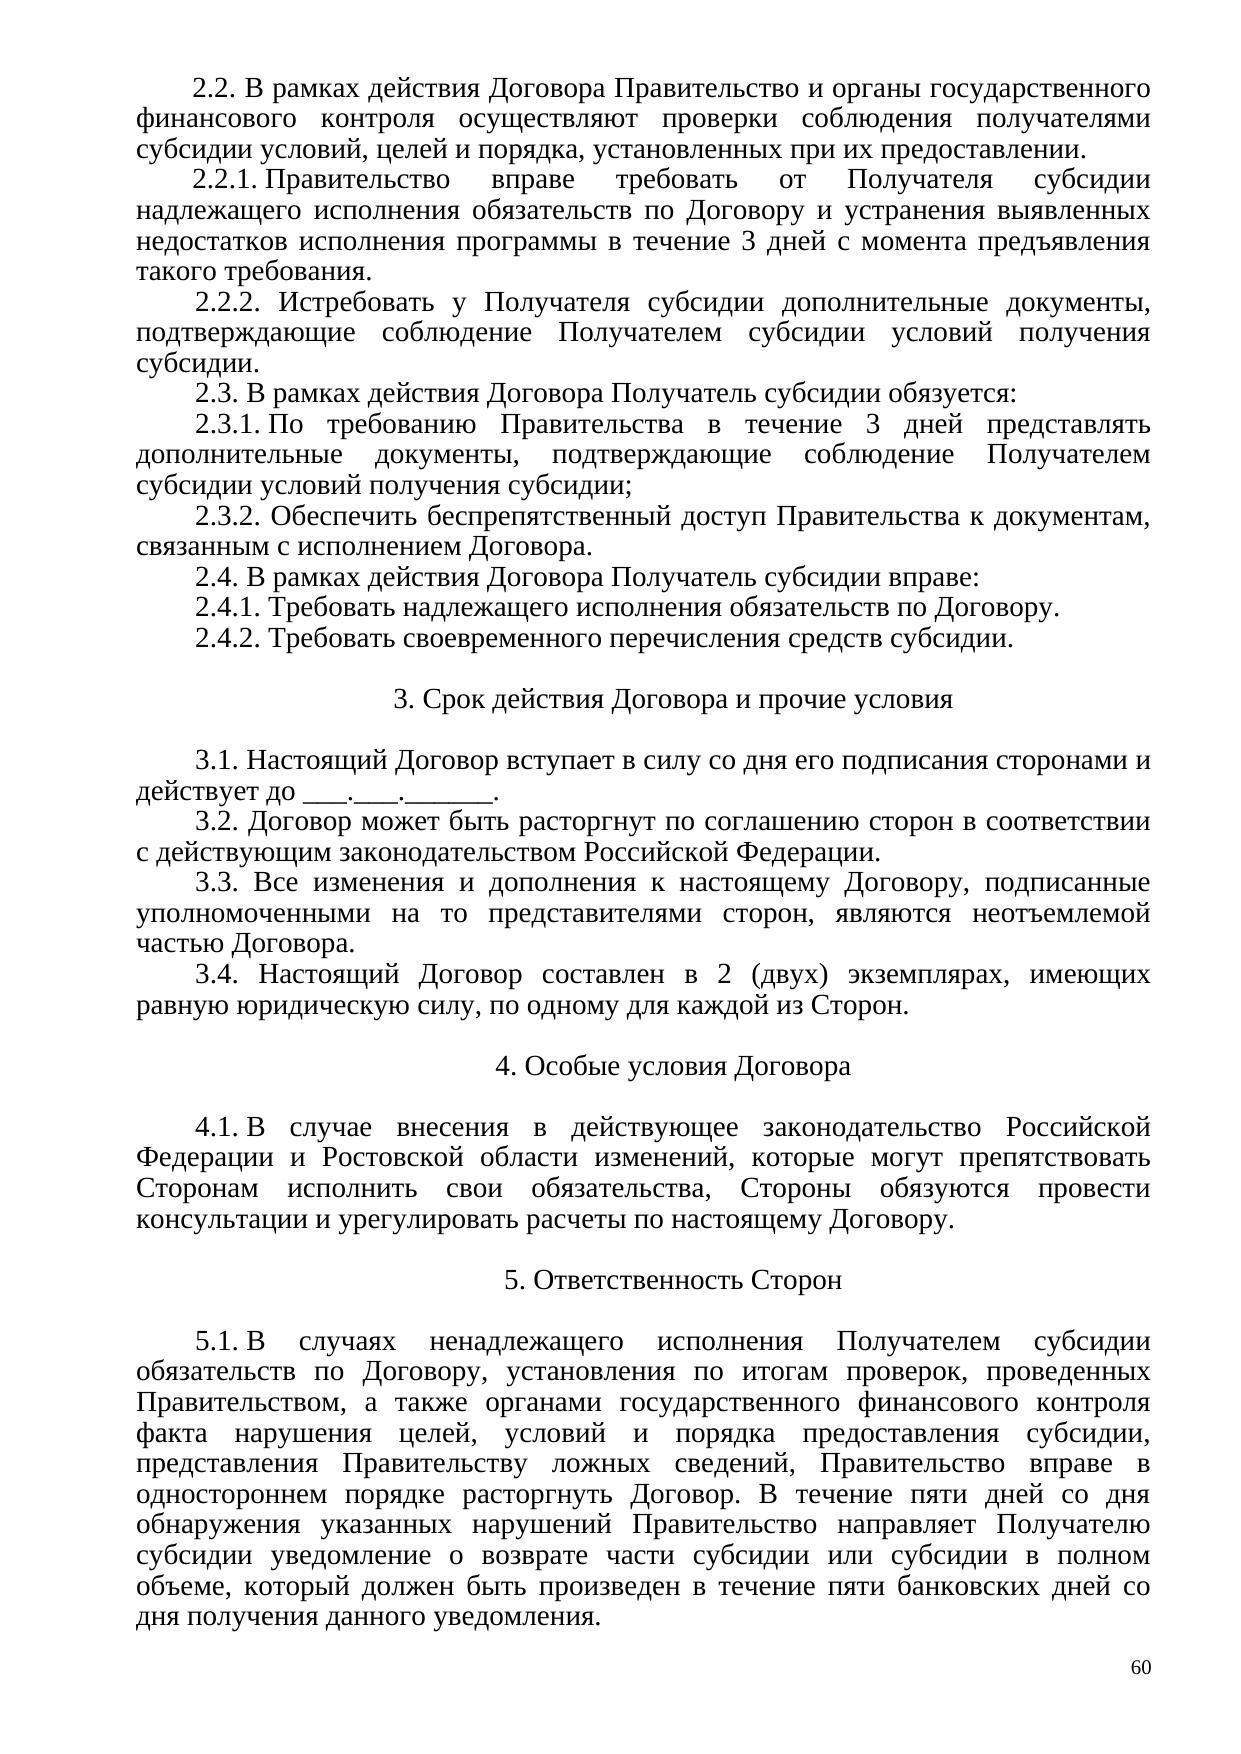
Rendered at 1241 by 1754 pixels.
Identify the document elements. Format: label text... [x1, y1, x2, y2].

text 2.3.2. Обеспечить беспрепятственный доступ Правительства к документам, связанным с исполнением Договора. [136, 501, 1152, 562]
text 2.4. В рамках действия Договора Получатель субсидии вправе: [136, 562, 1152, 592]
text 2.3.1. По требованию Правительства в течение 3 дней представлять дополнительные документы, подтверждающие соблюдение Получателем субсидии условий получения субсидии; [136, 409, 1152, 501]
text 5.1. В случаях ненадлежащего исполнения Получателем субсидии обязательств по Договору, установления по итогам проверок, проведенных Правительством, а также органами государственного финансового контроля факта нарушения целей, условий и порядка предоставления субсидии, представления Правительству ложных сведений, Правительство вправе в одностороннем порядке расторгнуть Договор. В течение пяти дней со дня обнаружения указанных нарушений Правительство направляет Получателю субсидии уведомление о возврате части субсидии или субсидии в полном объеме, который должен быть произведен в течение пяти банковских дней со дня получения данного уведомления. [136, 1326, 1152, 1632]
text 2.4.2. Требовать своевременного перечисления средств субсидии. [136, 623, 1152, 653]
text 3.2. Договор может быть расторгнут по соглашению сторон в соответствии с действующим законодательством Российской Федерации. [136, 806, 1152, 867]
text 3. Срок действия Договора и прочие условия [136, 684, 1152, 714]
text 3.3. Все изменения и дополнения к настоящему Договору, подписанные уполномоченными на то представителями сторон, являются неотъемлемой частью Договора. [136, 867, 1152, 959]
text 5. Ответственность Сторон [136, 1265, 1152, 1295]
text 2.2.1. Правительство вправе требовать от Получателя субсидии надлежащего исполнения обязательств по Договору и устранения выявленных недостатков исполнения программы в течение 3 дней с момента предъявления такого требования. [136, 164, 1152, 287]
text 2.2. В рамках действия Договора Правительство и органы государственного финансового контроля осуществляют проверки соблюдения получателями субсидии условий, целей и порядка, установленных при их предоставлении. [136, 74, 1152, 164]
text 2.3. В рамках действия Договора Получатель субсидии обязуется: [136, 378, 1152, 409]
text 4.1. В случае внесения в действующее законодательство Российской Федерации и Ростовской области изменений, которые могут препятствовать Сторонам исполнить свои обязательства, Стороны обязуются провести консультации и урегулировать расчеты по настоящему Договору. [136, 1112, 1152, 1234]
text 4. Особые условия Договора [136, 1051, 1152, 1081]
text 3.4. Настоящий Договор составлен в 2 (двух) экземплярах, имеющих равную юридическую силу, по одному для каждой из Сторон. [136, 959, 1152, 1020]
text 2.2.2. Истребовать у Получателя субсидии дополнительные документы, подтверждающие соблюдение Получателем субсидии условий получения субсидии. [136, 287, 1152, 378]
text 3.1. Настоящий Договор вступает в силу со дня его подписания сторонами и действует до ___.___.______. [136, 745, 1152, 806]
text 2.4.1. Требовать надлежащего исполнения обязательств по Договору. [136, 592, 1152, 623]
